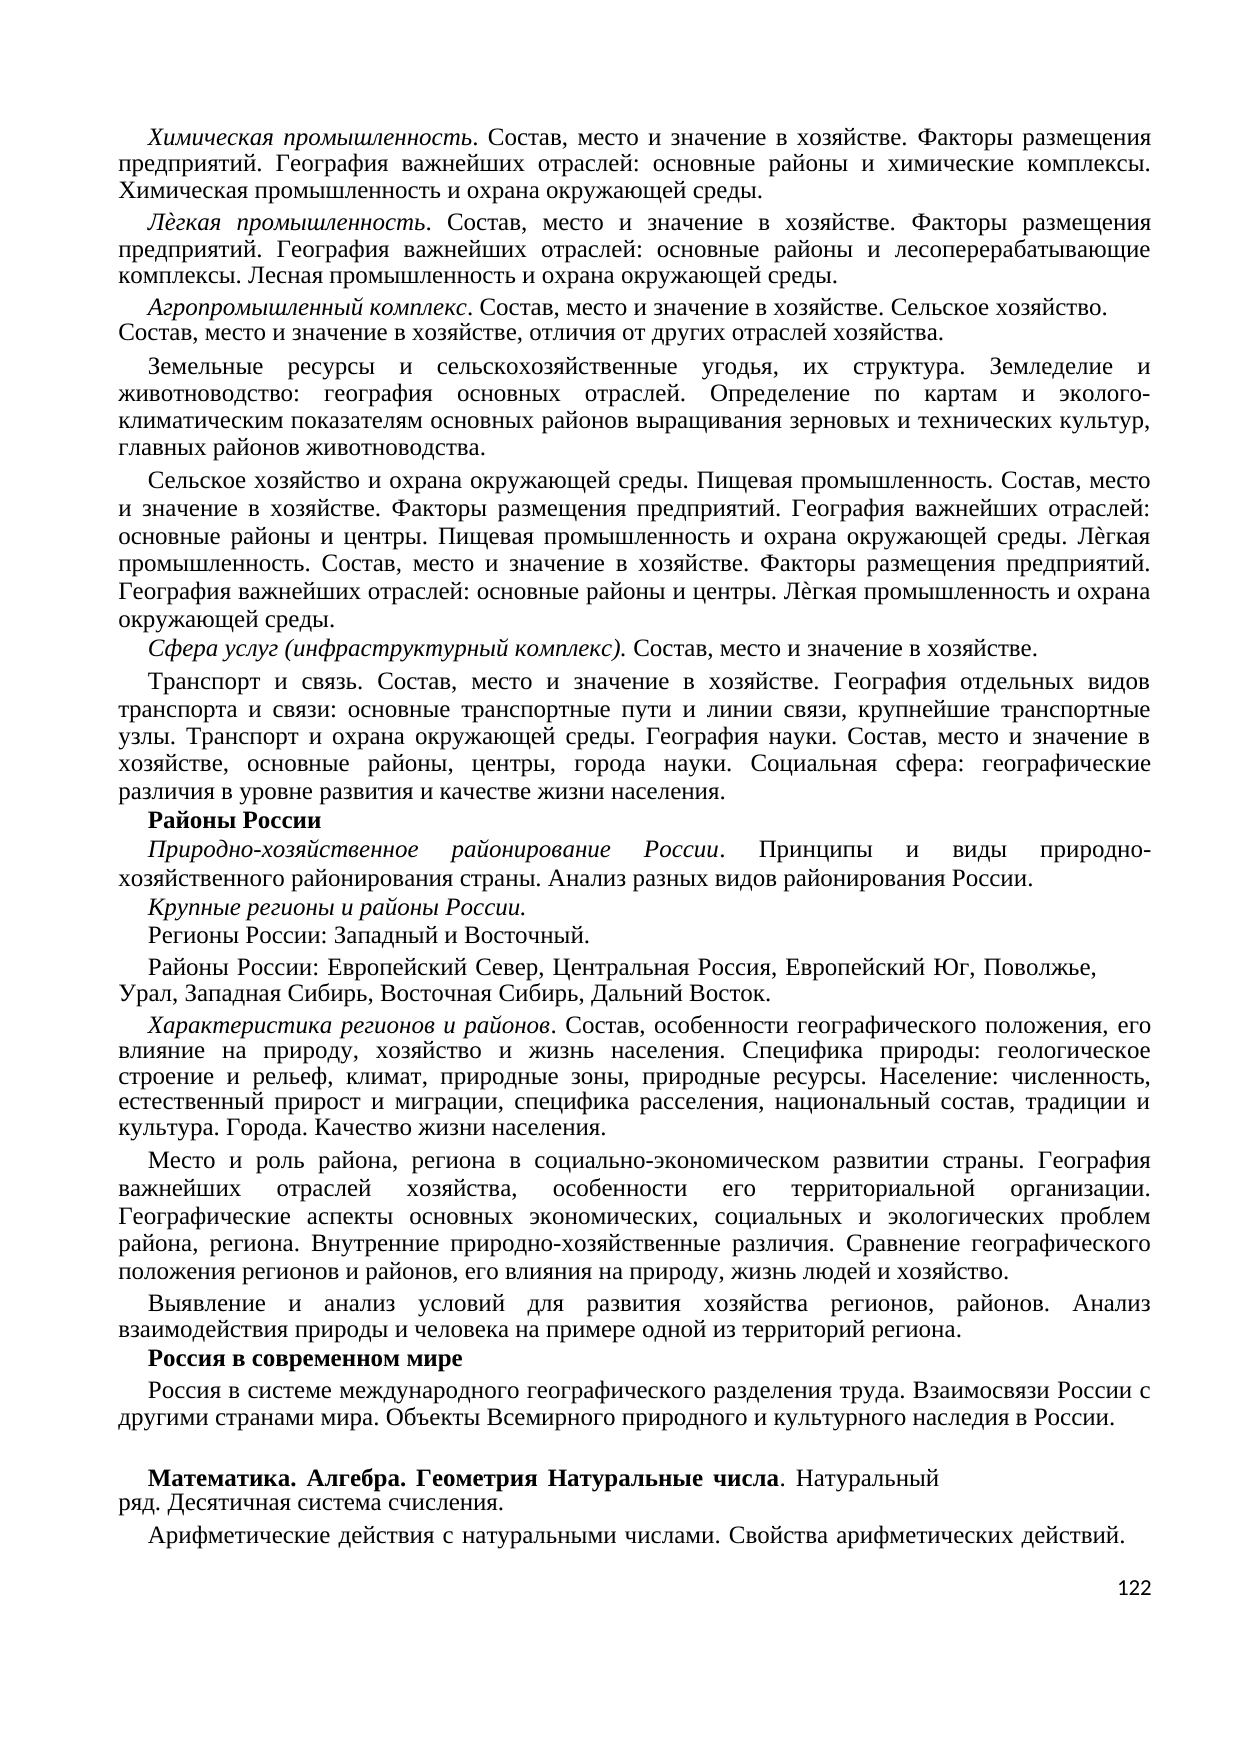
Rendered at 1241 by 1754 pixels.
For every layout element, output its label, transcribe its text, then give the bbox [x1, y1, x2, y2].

text Россия в современном мире [118, 1343, 1152, 1372]
text Сфера услуг (инфраструктурный комплекс). Состав, место и значение в хозяйстве. [118, 633, 1152, 662]
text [118, 1523, 1127, 1548]
text Крупные регионы и районы России. [118, 892, 1152, 921]
text Россия в системе международного географического разделения труда. Взаимосвязи России с другими странами мира. Объекты Всемирного природного и культурного наследия в России. [118, 1377, 1152, 1430]
text Сельское хозяйство и охрана окружающей среды. Пищевая промышленность. Состав, место и значение в хозяйстве. Факторы размещения предприятий. География важнейших отраслей: основные районы и центры. Пищевая промышленность и охрана окружающей среды. Лѐгкая промышленность. Состав, место и значение в хозяйстве. Факторы размещения предприятий. География важнейших отраслей: основные районы и центры. Лѐгкая промышленность и охрана окружающей среды. [118, 467, 1152, 632]
text Агропромышленный комплекс. Состав, место и значение в хозяйстве. Сельское хозяйство. Состав, место и значение в хозяйстве, отличия от других отраслей хозяйства. [118, 295, 1108, 346]
text Районы России: Европейский Север, Центральная Россия, Европейский Юг, Поволжье, Урал, Западная Сибирь, Восточная Сибирь, Дальний Восток. [118, 955, 1097, 1007]
text Районы России [118, 806, 1152, 834]
text Регионы России: Западный и Восточный. [118, 921, 1152, 949]
text Транспорт и связь. Состав, место и значение в хозяйстве. География отдельных видов транспорта и связи: основные транспортные пути и линии связи, крупнейшие транспортные узлы. Транспорт и охрана окружающей среды. География науки. Состав, место и значение в хозяйстве, основные районы, центры, города науки. Социальная сфера: географические различия в уровне развития и качестве жизни населения. [118, 668, 1152, 804]
text Природно-хозяйственное районирование России. Принципы и виды природно-хозяйственного районирования страны. Анализ разных видов районирования России. [118, 834, 1152, 892]
text Земельные ресурсы и сельскохозяйственные угодья, их структура. Земледелие и животноводство: география основных отраслей. Определение по картам и эколого-климатическим показателям основных районов выращивания зерновых и технических культур, главных районов животноводства. [118, 352, 1152, 461]
text Химическая промышленность. Состав, место и значение в хозяйстве. Факторы размещения предприятий. География важнейших отраслей: основные районы и химические комплексы. Химическая промышленность и охрана окружающей среды. [118, 124, 1152, 203]
text Лѐгкая промышленность. Состав, место и значение в хозяйстве. Факторы размещения предприятий. География важнейших отраслей: основные районы и лесоперерабатывающие комплексы. Лесная промышленность и охрана окружающей среды. [118, 210, 1152, 289]
text Выявление и анализ условий для развития хозяйства регионов, районов. Анализ взаимодействия природы и человека на примере одной из территорий региона. [118, 1291, 1152, 1343]
text Математика. Алгебра. Геометрия Натуральные числа. Натуральный ряд. Десятичная система счисления. [118, 1466, 939, 1516]
text Характеристика регионов и районов. Состав, особенности географического положения, его влияние на природу, хозяйство и жизнь населения. Специфика природы: геологическое строение и рельеф, климат, природные зоны, природные ресурсы. Население: численность, естественный прирост и миграции, специфика расселения, национальный состав, традиции и культура. Города. Качество жизни населения. [118, 1013, 1152, 1141]
text Место и роль района, региона в социально-экономическом развитии страны. География важнейших отраслей хозяйства, особенности его территориальной организации. Географические аспекты основных экономических, социальных и экологических проблем района, региона. Внутренние природно-хозяйственные различия. Сравнение географического положения регионов и районов, его влияния на природу, жизнь людей и хозяйство. [118, 1147, 1152, 1285]
